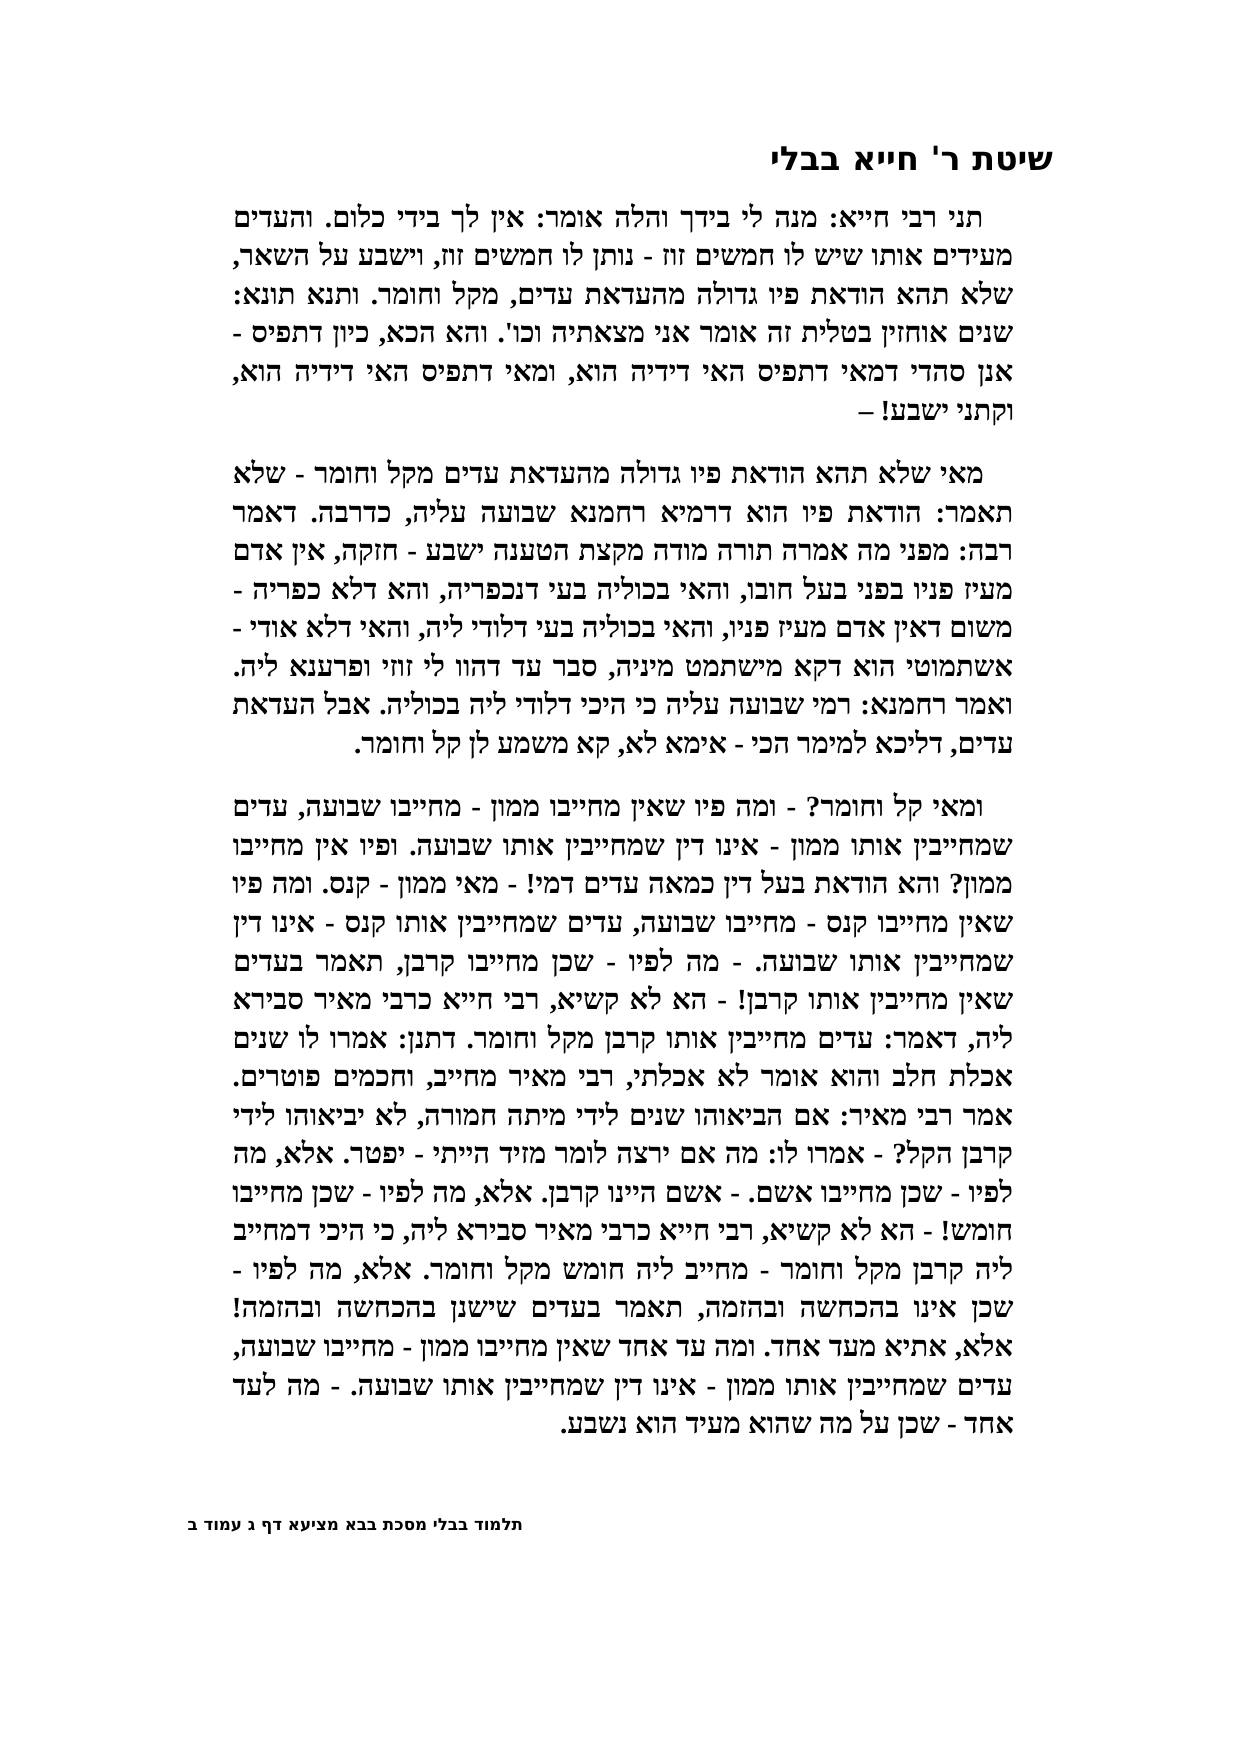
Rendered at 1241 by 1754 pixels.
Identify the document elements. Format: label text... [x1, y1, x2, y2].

subtitle ומאי קל וחומר? - ומה פיו שאין מחייבו ממון - מחייבו שבועה, עדים שמחייבין אותו ממון - אינו דין שמחייבין אותו שבועה. ופיו אין מחייבו ממון? והא הודאת בעל דין כמאה עדים דמי! - מאי ממון - קנס. ומה פיו שאין מחייבו קנס - מחייבו שבועה, עדים שמחייבין אותו קנס - אינו דין שמחייבין אותו שבועה. - מה לפיו - שכן מחייבו קרבן, תאמר בעדים שאין מחייבין אותו קרבן! - הא לא קשיא, רבי חייא כרבי מאיר סבירא ליה, דאמר: עדים מחייבין אותו קרבן מקל וחומר. דתנן: אמרו לו שנים אכלת חלב והוא אומר לא אכלתי, רבי מאיר מחייב, וחכמים פוטרים. אמר רבי מאיר: אם הביאוהו שנים לידי מיתה חמורה, לא יביאוהו לידי קרבן הקל? - אמרו לו: מה אם ירצה לומר מזיד הייתי - יפטר. אלא, מה לפיו - שכן מחייבו אשם. - אשם היינו קרבן. אלא, מה לפיו - שכן מחייבו חומש! - הא לא קשיא, רבי חייא כרבי מאיר סבירא ליה, כי היכי דמחייב ליה קרבן מקל וחומר - מחייב ליה חומש מקל וחומר. אלא, מה לפיו - שכן אינו בהכחשה ובהזמה, תאמר בעדים שישנן בהכחשה ובהזמה! אלא, אתיא מעד אחד. ומה עד אחד שאין מחייבו ממון - מחייבו שבועה, עדים שמחייבין אותו ממון - אינו דין שמחייבין אותו שבועה. - מה לעד אחד - שכן על מה שהוא מעיד הוא נשבע. [232, 789, 1014, 1440]
subtitle מאי שלא תהא הודאת פיו גדולה מהעדאת עדים מקל וחומר - שלא תאמר: הודאת פיו הוא דרמיא רחמנא שבועה עליה, כדרבה. דאמר רבה: מפני מה אמרה תורה מודה מקצת הטענה ישבע - חזקה, אין אדם מעיז פניו בפני בעל חובו, והאי בכוליה בעי דנכפריה, והא דלא כפריה - משום דאין אדם מעיז פניו, והאי בכוליה בעי דלודי ליה, והאי דלא אודי - אשתמוטי הוא דקא מישתמט מיניה, סבר עד דהוו לי זוזי ופרענא ליה. ואמר רחמנא: רמי שבועה עליה כי היכי דלודי ליה בכוליה. אבל העדאת עדים, דליכא למימר הכי - אימא לא, קא משמע לן קל וחומר. [232, 456, 1014, 759]
text תלמוד בבלי מסכת בבא מציעא דף ג עמוד ב [187, 1514, 1053, 1534]
subtitle תני רבי חייא: מנה לי בידך והלה אומר: אין לך בידי כלום. והעדים מעידים אותו שיש לו חמשים זוז - נותן לו חמשים זוז, וישבע על השאר, שלא תהא הודאת פיו גדולה מהעדאת עדים, מקל וחומר. ותנא תונא: שנים אוחזין בטלית זה אומר אני מצאתיה וכו'. והא הכא, כיון דתפיס - אנן סהדי דמאי דתפיס האי דידיה הוא, ומאי דתפיס האי דידיה הוא, וקתני ישבע! – [232, 200, 1014, 426]
subtitle שיטת ר' חייא בבלי [187, 150, 1053, 175]
